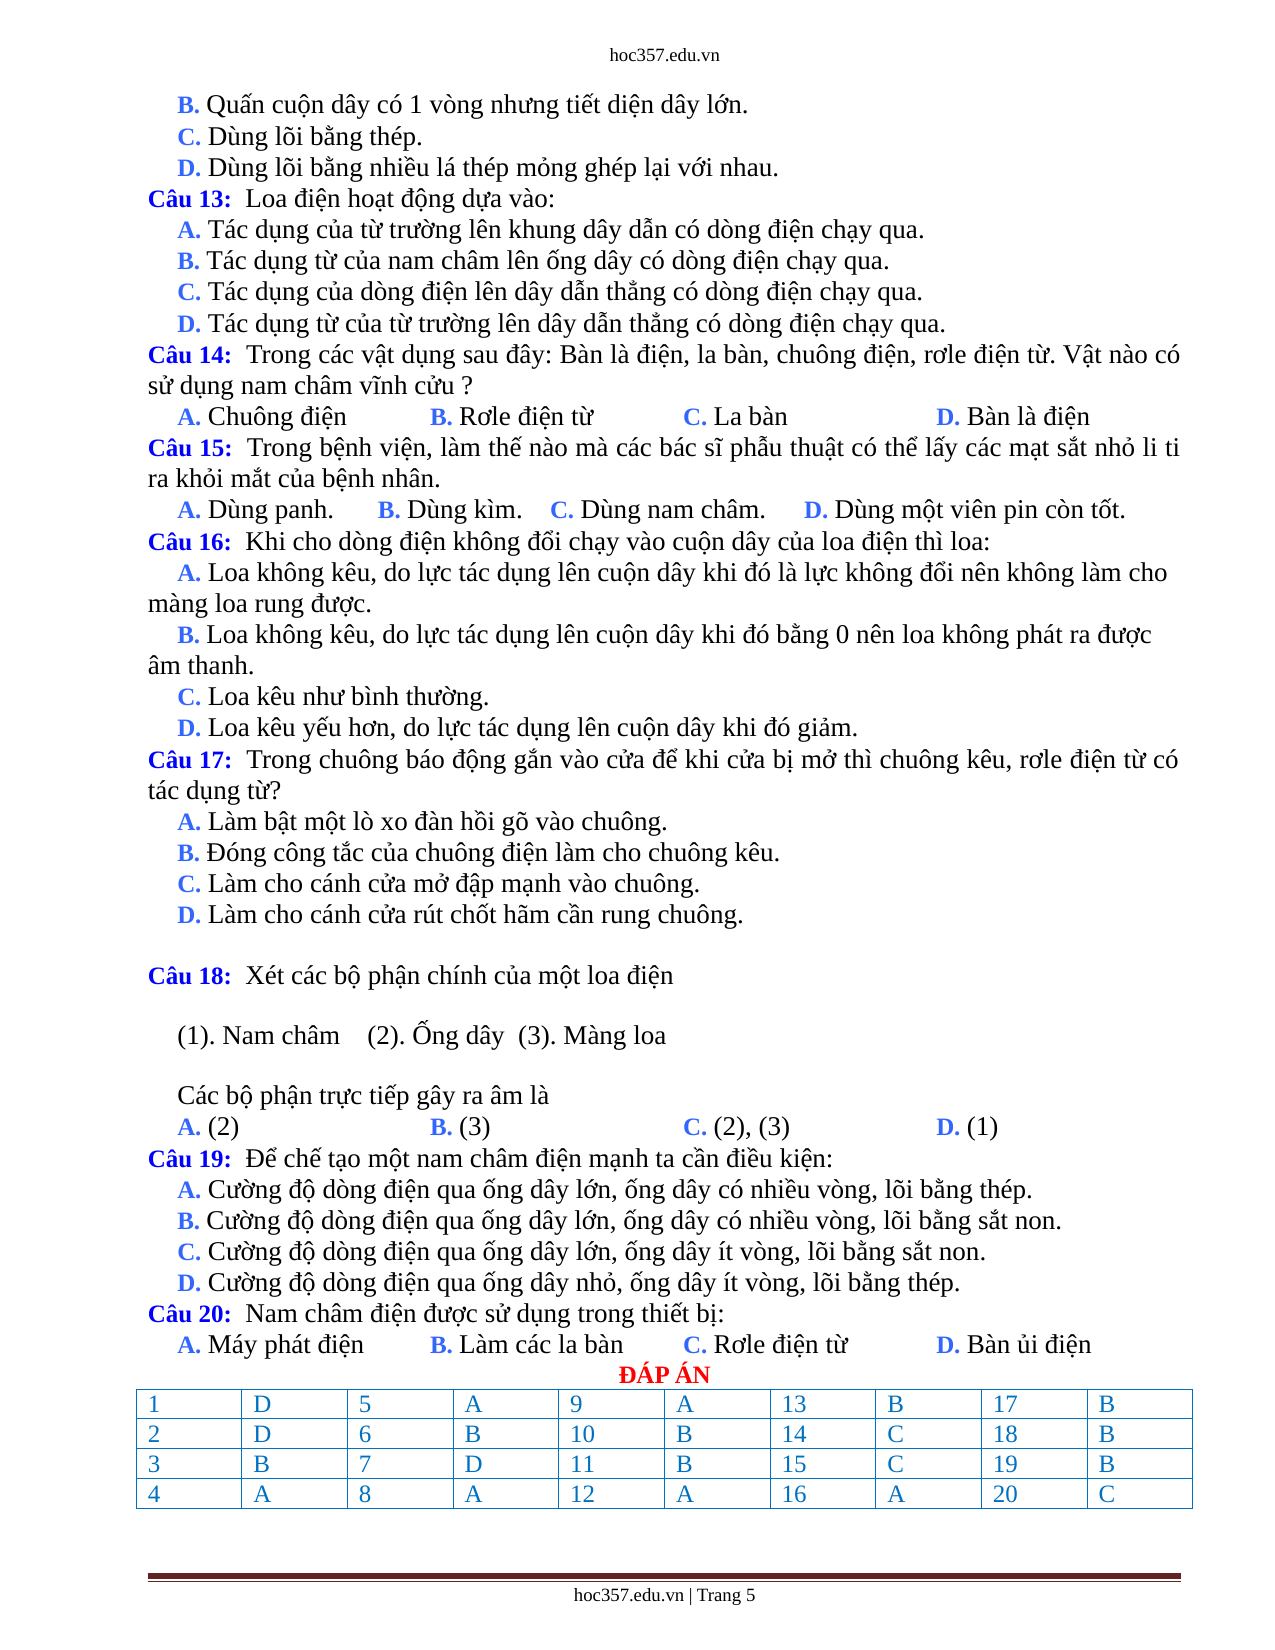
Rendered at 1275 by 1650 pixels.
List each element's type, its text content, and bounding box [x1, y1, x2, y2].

table_cell A [876, 1479, 981, 1508]
text B. Cường độ dòng điện qua ống dây lớn, ống dây có nhiều vòng, lõi bằng sắt non. [148, 1204, 1181, 1235]
text A. (2) B. (3) C. (2), (3) D. (1) [148, 1111, 1181, 1142]
text A. Tác dụng của từ trường lên khung dây dẫn có dòng điện chạy qua. [148, 213, 1181, 244]
table_cell 15 [771, 1449, 875, 1478]
table_cell 8 [348, 1479, 453, 1508]
text (1). Nam châm (2). Ống dây (3). Màng loa [148, 1019, 1181, 1050]
table_cell 20 [982, 1479, 1087, 1508]
text Câu 14: Trong các vật dụng sau đây: Bàn là điện, la bàn, chuông điện, rơle điện từ. Vật nào có sử dụng nam châm vĩnh cửu ? [148, 338, 1181, 400]
text Câu 17: Trong chuông báo động gắn vào cửa để khi cửa bị mở thì chuông kêu, rơle điện từ có tác dụng từ? [148, 743, 1181, 805]
table_cell 12 [559, 1479, 664, 1508]
text Câu 15: Trong bệnh viện, làm thế nào mà các bác sĩ phẫu thuật có thể lấy các mạt sắt nhỏ li ti ra khỏi mắt của bệnh nhân. [148, 431, 1181, 493]
text D. Dùng lõi bằng nhiều lá thép mỏng ghép lại với nhau. [148, 151, 1181, 182]
text A. Dùng panh. B. Dùng kìm. C. Dùng nam châm. D. Dùng một viên pin còn tốt. [148, 493, 1181, 525]
table_header 17 [982, 1390, 1087, 1418]
table_cell A [454, 1479, 558, 1508]
text D. Cường độ dòng điện qua ống dây nhỏ, ống dây ít vòng, lõi bằng thép. [148, 1266, 1181, 1297]
text D. Làm cho cánh cửa rút chốt hãm cần rung chuông. [148, 898, 1181, 929]
text D. Loa kêu yếu hơn, do lực tác dụng lên cuộn dây khi đó giảm. [148, 712, 1181, 743]
table_header D [242, 1390, 347, 1418]
text B. Đóng công tắc của chuông điện làm cho chuông kêu. [148, 836, 1181, 867]
text C. Dùng lõi bằng thép. [148, 120, 1181, 151]
text C. Cường độ dòng điện qua ống dây lớn, ống dây ít vòng, lõi bằng sắt non. [148, 1235, 1181, 1266]
table_cell C [876, 1419, 981, 1448]
table_header A [454, 1390, 558, 1418]
table_cell 11 [559, 1449, 664, 1478]
text A. Cường độ dòng điện qua ống dây lớn, ống dây có nhiều vòng, lõi bằng thép. [148, 1173, 1181, 1204]
text Câu 19: Để chế tạo một nam châm điện mạnh ta cần điều kiện: [148, 1142, 1181, 1173]
table_cell 16 [771, 1479, 875, 1508]
table_cell A [242, 1479, 347, 1508]
table_header 13 [771, 1390, 875, 1418]
table_cell 6 [348, 1419, 453, 1448]
text Câu 13: Loa điện hoạt động dựa vào: [148, 182, 1181, 213]
table_header 9 [559, 1390, 664, 1418]
text B. Loa không kêu, do lực tác dụng lên cuộn dây khi đó bằng 0 nên loa không phát ra được âm thanh. [148, 618, 1181, 680]
table_cell B [242, 1449, 347, 1478]
text C. Làm cho cánh cửa mở đập mạnh vào chuông. [148, 867, 1181, 898]
text A. Máy phát điện B. Làm các la bàn C. Rơle điện từ D. Bàn ủi điện [148, 1328, 1181, 1360]
table_cell 19 [982, 1449, 1087, 1478]
text Câu 18: Xét các bộ phận chính của một loa điện [148, 959, 1181, 990]
table_cell B [454, 1419, 558, 1448]
table_cell A [665, 1479, 770, 1508]
table_cell C [876, 1449, 981, 1478]
table_cell B [1088, 1419, 1192, 1448]
table_cell 4 [137, 1479, 241, 1508]
table_header 1 [137, 1390, 241, 1418]
text B. Tác dụng từ của nam châm lên ống dây có dòng điện chạy qua. [148, 244, 1181, 276]
table_cell 7 [348, 1449, 453, 1478]
text Câu 20: Nam châm điện được sử dụng trong thiết bị: [148, 1297, 1181, 1328]
table_cell 3 [137, 1449, 241, 1478]
table_cell 18 [982, 1419, 1087, 1448]
table_header 5 [348, 1390, 453, 1418]
table_header B [1088, 1390, 1192, 1418]
table_cell B [665, 1449, 770, 1478]
text B. Quấn cuộn dây có 1 vòng nhưng tiết diện dây lớn. [148, 89, 1181, 120]
text C. Tác dụng của dòng điện lên dây dẫn thẳng có dòng điện chạy qua. [148, 276, 1181, 307]
text A. Làm bật một lò xo đàn hồi gõ vào chuông. [148, 805, 1181, 836]
text Các bộ phận trực tiếp gây ra âm là [148, 1079, 1181, 1111]
table_cell D [454, 1449, 558, 1478]
table_cell 2 [137, 1419, 241, 1448]
text D. Tác dụng từ của từ trường lên dây dẫn thẳng có dòng điện chạy qua. [148, 307, 1181, 338]
table_cell D [242, 1419, 347, 1448]
text Câu 16: Khi cho dòng điện không đổi chạy vào cuộn dây của loa điện thì loa: [148, 525, 1181, 556]
table_header A [665, 1390, 770, 1418]
table_cell B [665, 1419, 770, 1448]
table_cell C [1088, 1479, 1192, 1508]
text A. Loa không kêu, do lực tác dụng lên cuộn dây khi đó là lực không đổi nên không làm cho màng loa rung được. [148, 556, 1181, 618]
table_cell 10 [559, 1419, 664, 1448]
text ĐÁP ÁN [148, 1360, 1181, 1388]
table_cell 14 [771, 1419, 875, 1448]
text C. Loa kêu như bình thường. [148, 680, 1181, 712]
table_cell B [1088, 1449, 1192, 1478]
table_header B [876, 1390, 981, 1418]
text A. Chuông điện B. Rơle điện từ C. La bàn D. Bàn là điện [148, 400, 1181, 431]
